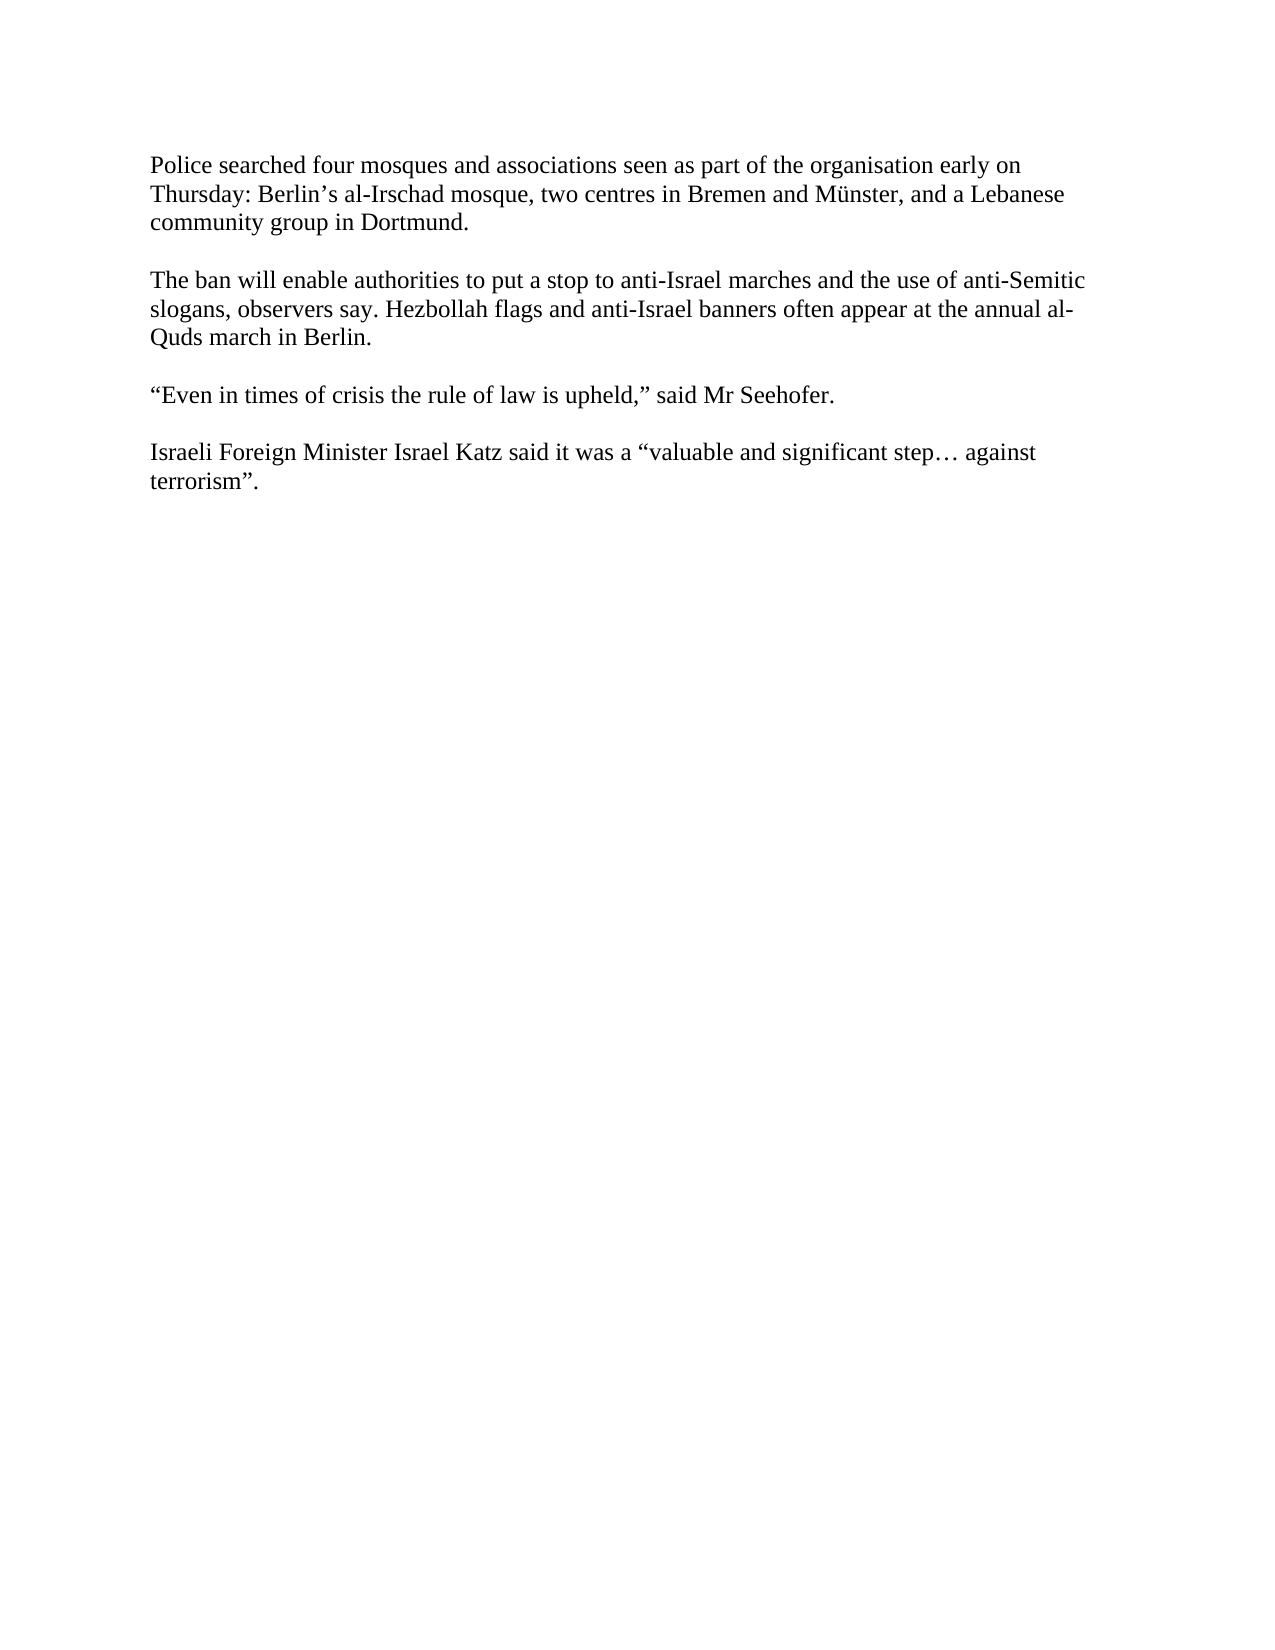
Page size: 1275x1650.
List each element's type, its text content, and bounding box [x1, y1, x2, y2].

text Police searched four mosques and associations seen as part of the organisation early on Thursday: Berlin’s al-Irschad mosque, two centres in Bremen and Münster, and a Lebanese community group in Dortmund. [150, 150, 1125, 236]
text Israeli Foreign Minister Israel Katz said it was a “valuable and significant step… against terrorism”. [150, 437, 1125, 495]
text “Even in times of crisis the rule of law is upheld,” said Mr Seehofer. [150, 380, 1125, 409]
text The ban will enable authorities to put a stop to anti-Israel marches and the use of anti-Semitic slogans, observers say. Hezbollah flags and anti-Israel banners often appear at the annual al-Quds march in Berlin. [150, 265, 1125, 351]
